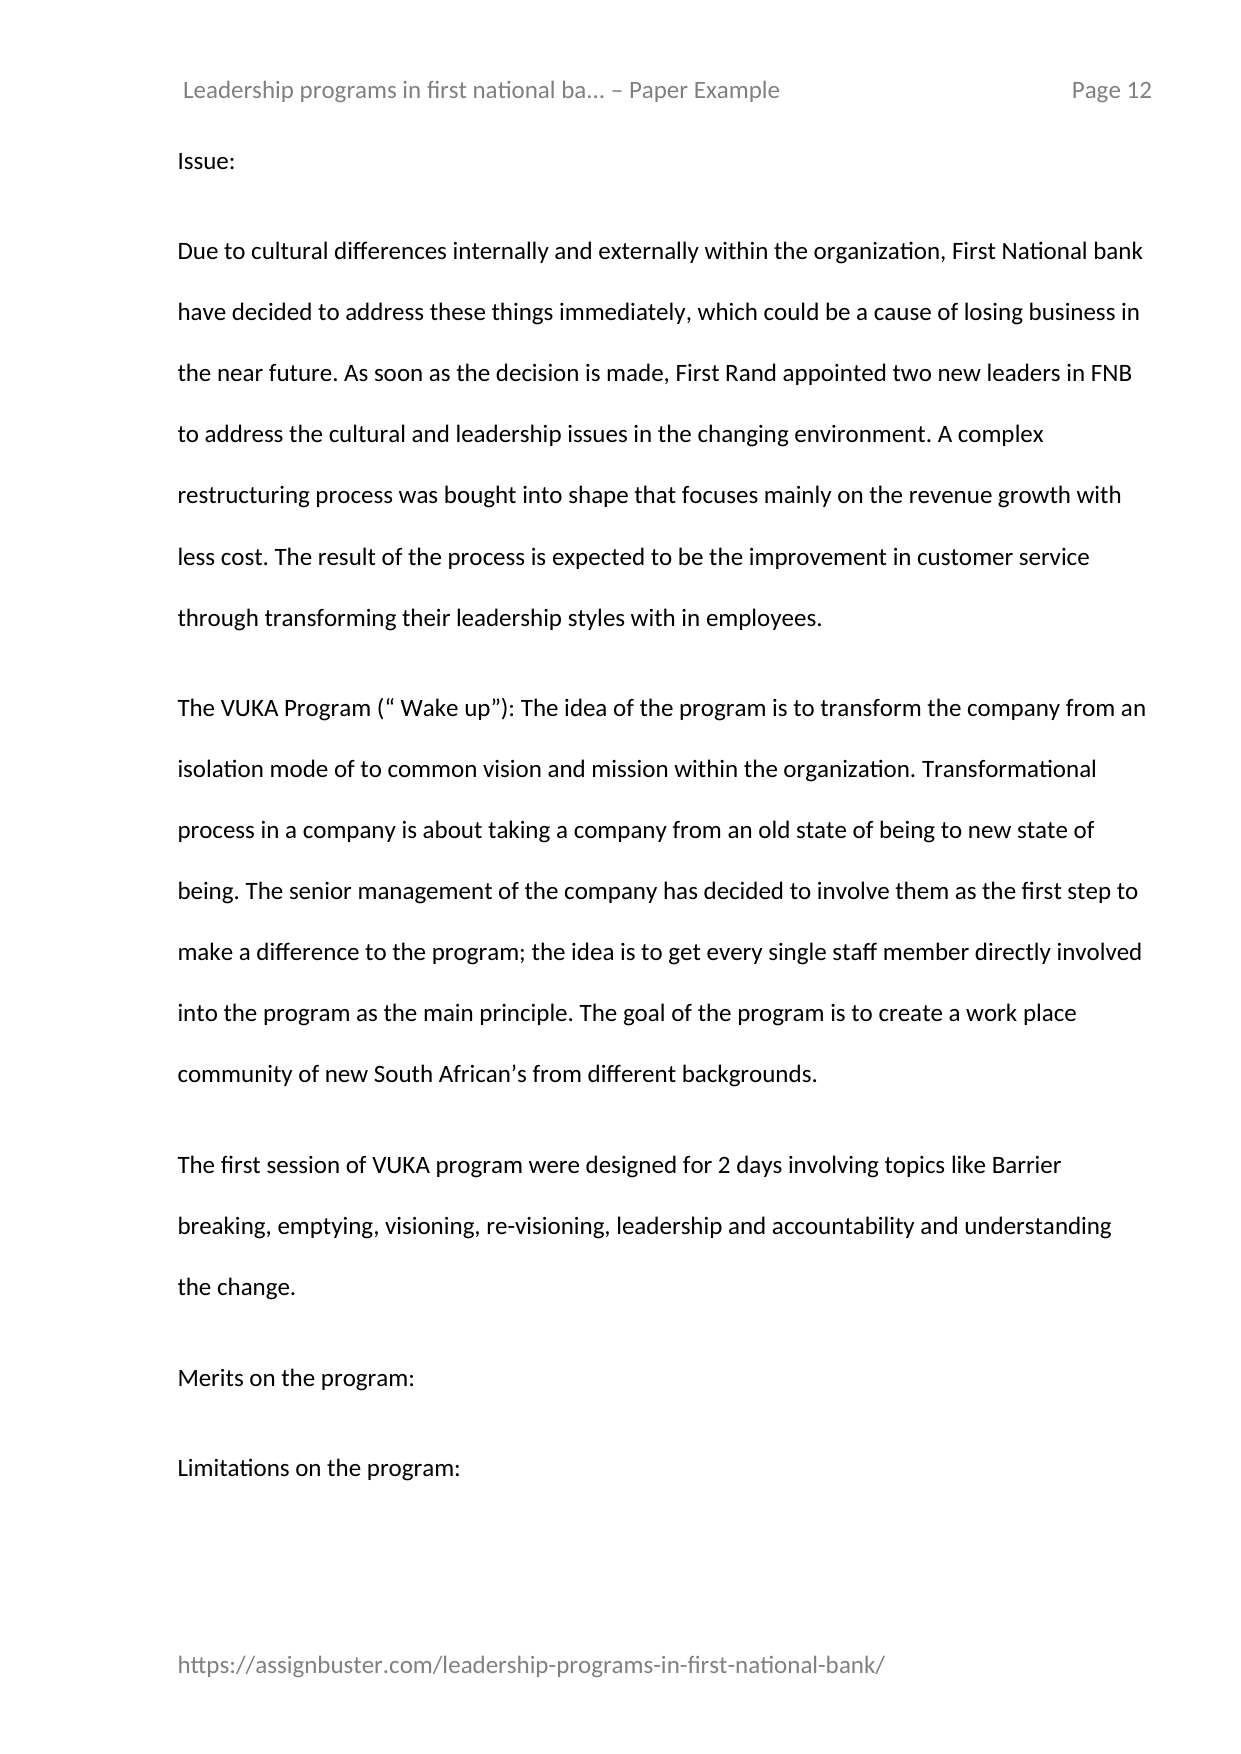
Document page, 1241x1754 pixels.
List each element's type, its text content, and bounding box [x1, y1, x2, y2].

text Due to cultural differences internally and externally within the organization, First National bank have decided to address these things immediately, which could be a cause of losing business in the near future. As soon as the decision is made, First Rand appointed two new leaders in FNB to address the cultural and leadership issues in the changing environment. A complex restructuring process was bought into shape that focuses mainly on the revenue growth with less cost. The result of the process is expected to be the improvement in customer service through transforming their leadership styles with in employees. [177, 236, 1152, 632]
text Merits on the program: [177, 1362, 1152, 1392]
text The first session of VUKA program were designed for 2 days involving topics like Barrier breaking, emptying, visioning, re-visioning, leadership and accountability and understanding the change. [177, 1149, 1152, 1302]
text The VUKA Program (“ Wake up”): The idea of the program is to transform the company from an isolation mode of to common vision and mission within the organization. Transformational process in a company is about taking a company from an old state of being to new state of being. The senior management of the company has decided to involve them as the first step to make a difference to the program; the idea is to get every single staff member directly involved into the program as the main principle. The goal of the program is to create a work place community of new South African’s from different backgrounds. [177, 692, 1152, 1089]
text Limitations on the program: [177, 1452, 1152, 1483]
text Issue: [177, 145, 1152, 176]
